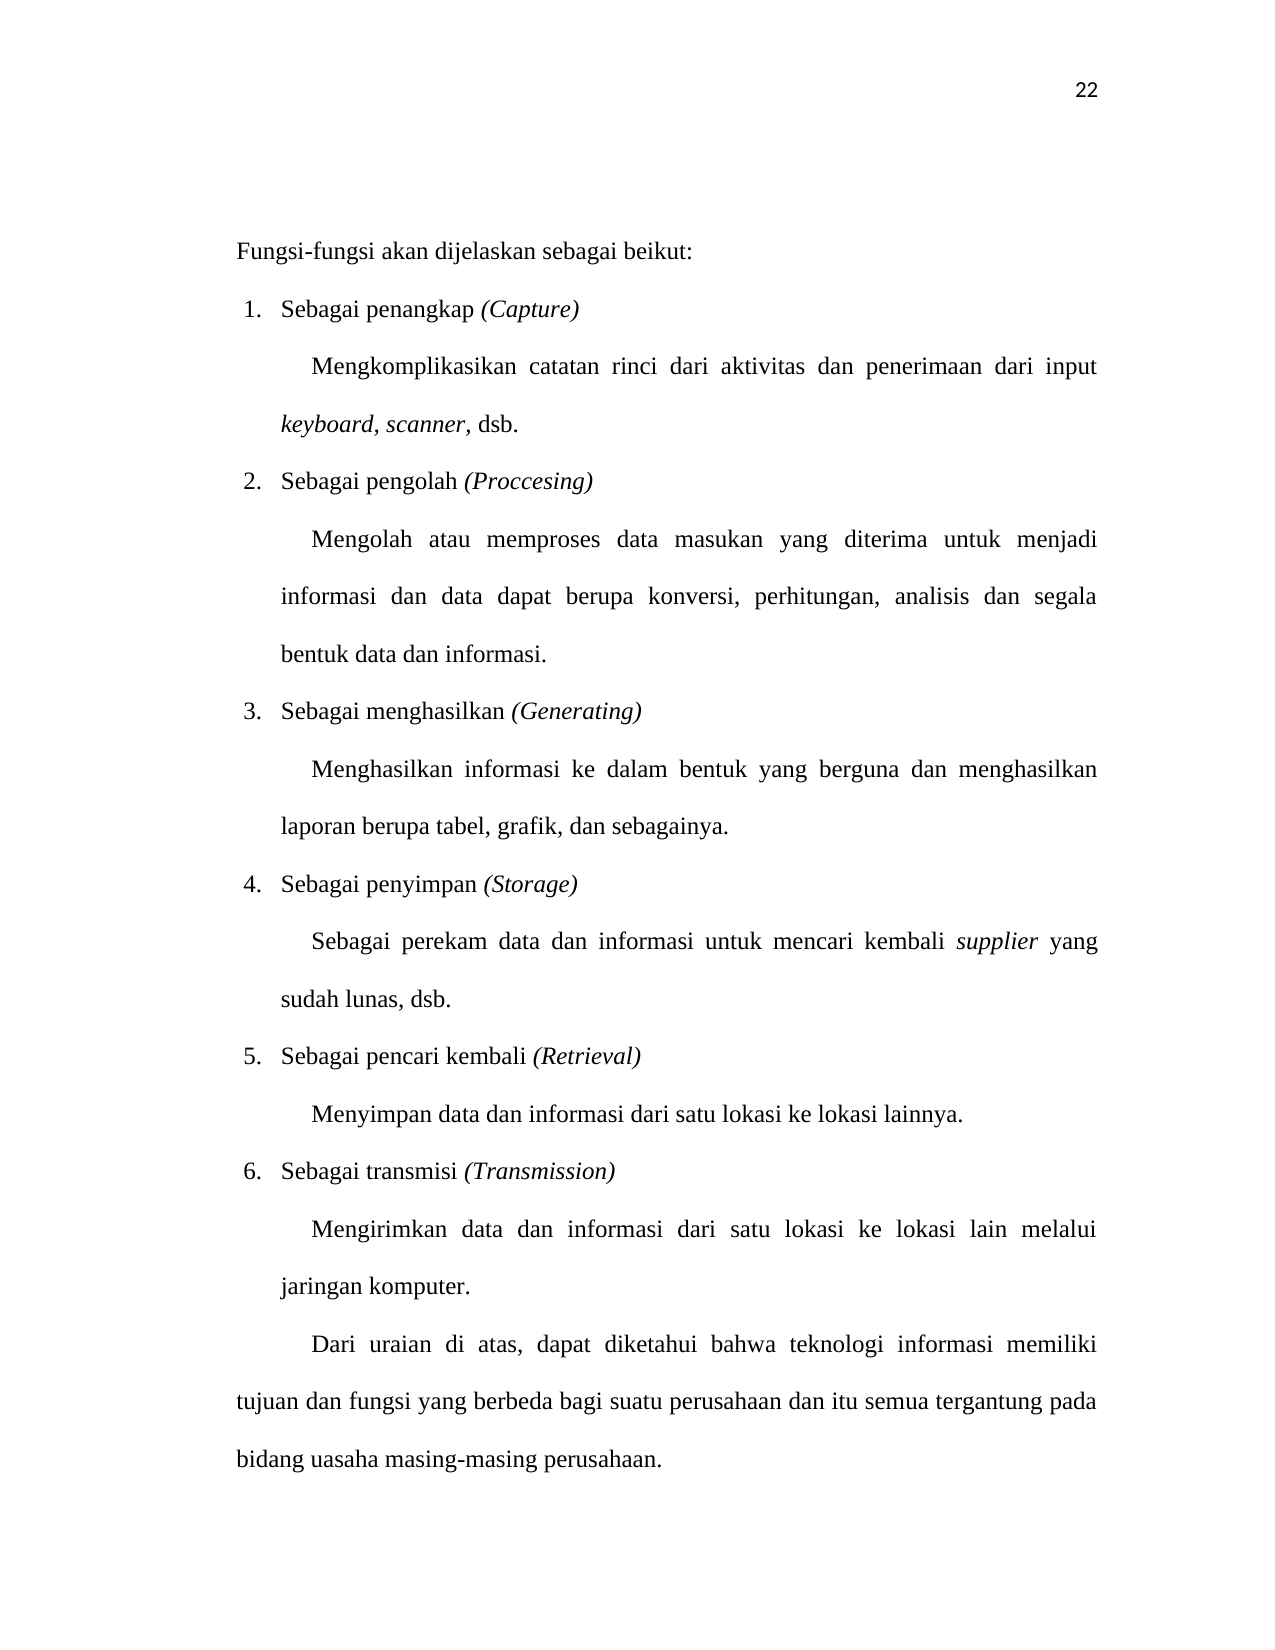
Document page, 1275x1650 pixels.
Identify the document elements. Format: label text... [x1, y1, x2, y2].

list Sebagai transmisi (Transmission) [243, 1156, 1098, 1185]
text Dari uraian di atas, dapat diketahui bahwa teknologi informasi memiliki tujuan dan fungsi yang berbeda bagi suatu perusahaan dan itu semua tergantung pada bidang uasaha masing-masing perusahaan. [236, 1329, 1098, 1472]
list Mengirimkan data dan informasi dari satu lokasi ke lokasi lain melalui jaringan komputer. [281, 1214, 1098, 1300]
list Sebagai menghasilkan (Generating) [243, 696, 1098, 725]
text Mengolah atau memproses data masukan yang diterima untuk menjadi informasi dan data dapat berupa konversi, perhitungan, analisis dan segala bentuk data dan informasi. [281, 524, 1098, 667]
list Sebagai pengolah (Proccesing) [243, 466, 1098, 495]
list Menyimpan data dan informasi dari satu lokasi ke lokasi lainnya. [281, 1099, 1098, 1127]
list Sebagai penangkap (Capture) [243, 294, 1098, 322]
list Menghasilkan informasi ke dalam bentuk yang berguna dan menghasilkan laporan berupa tabel, grafik, dan sebagainya. [281, 754, 1098, 840]
text Mengkomplikasikan catatan rinci dari aktivitas dan penerimaan dari input keyboard, scanner, dsb. [281, 351, 1098, 437]
text Fungsi-fungsi akan dijelaskan sebagai beikut: [236, 236, 1098, 265]
text Sebagai perekam data dan informasi untuk mencari kembali supplier yang sudah lunas, dsb. [281, 926, 1098, 1012]
list Sebagai pencari kembali (Retrieval) [243, 1041, 1098, 1070]
list Sebagai penyimpan (Storage) [243, 869, 1098, 897]
